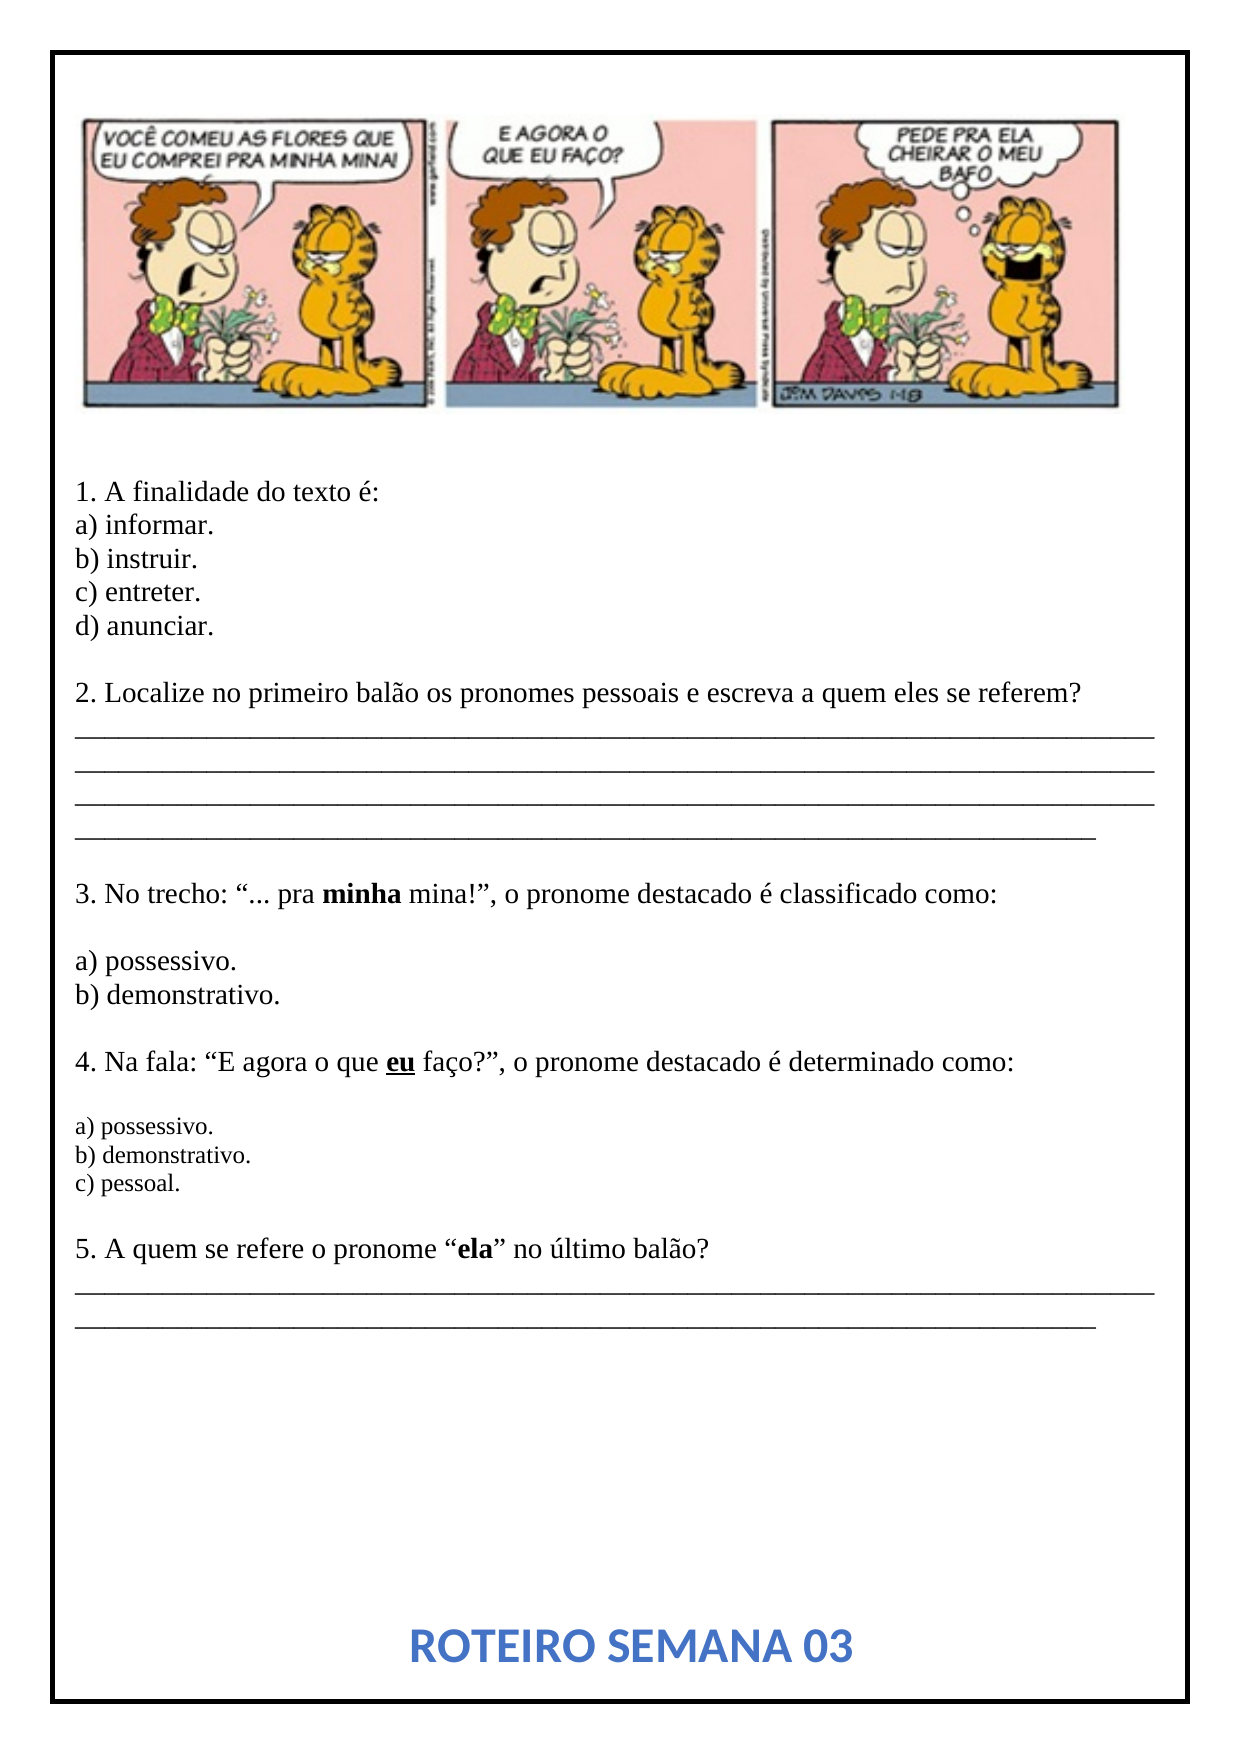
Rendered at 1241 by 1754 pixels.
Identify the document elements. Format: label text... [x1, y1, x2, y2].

text 1. A finalidade do texto é: [75, 474, 1165, 507]
text 3. No trecho: “... pra minha mina!”, o pronome destacado é classificado como: [75, 876, 1165, 910]
text ROTEIRO SEMANA 03 [99, 1613, 1165, 1674]
text ____________________________________________________________________________________________________________________________________________________________________________________________________________________________________________________________________________________________________ [75, 708, 1165, 843]
text b) demonstrativo. [75, 977, 1165, 1010]
text d) anunciar. [75, 608, 1165, 641]
text c) entreter. [75, 574, 1165, 608]
text 4. Na fala: “E agora o que eu faço?”, o pronome destacado é determinado como: [75, 1044, 1165, 1077]
text a) possessivo. [75, 1111, 1165, 1140]
text 2. Localize no primeiro balão os pronomes pessoais e escreva a quem eles se referem? [75, 675, 1165, 708]
text a) possessivo. [75, 943, 1165, 977]
text c) pessoal. [75, 1168, 1165, 1197]
picture [75, 114, 1125, 414]
text b) instruir. [75, 541, 1165, 574]
text ________________________________________________________________________________________________________________________________________________ [75, 1264, 1165, 1331]
text 5. A quem se refere o pronome “ela” no último balão? [75, 1231, 1165, 1264]
text b) demonstrativo. [75, 1140, 1165, 1168]
text a) informar. [75, 507, 1165, 541]
